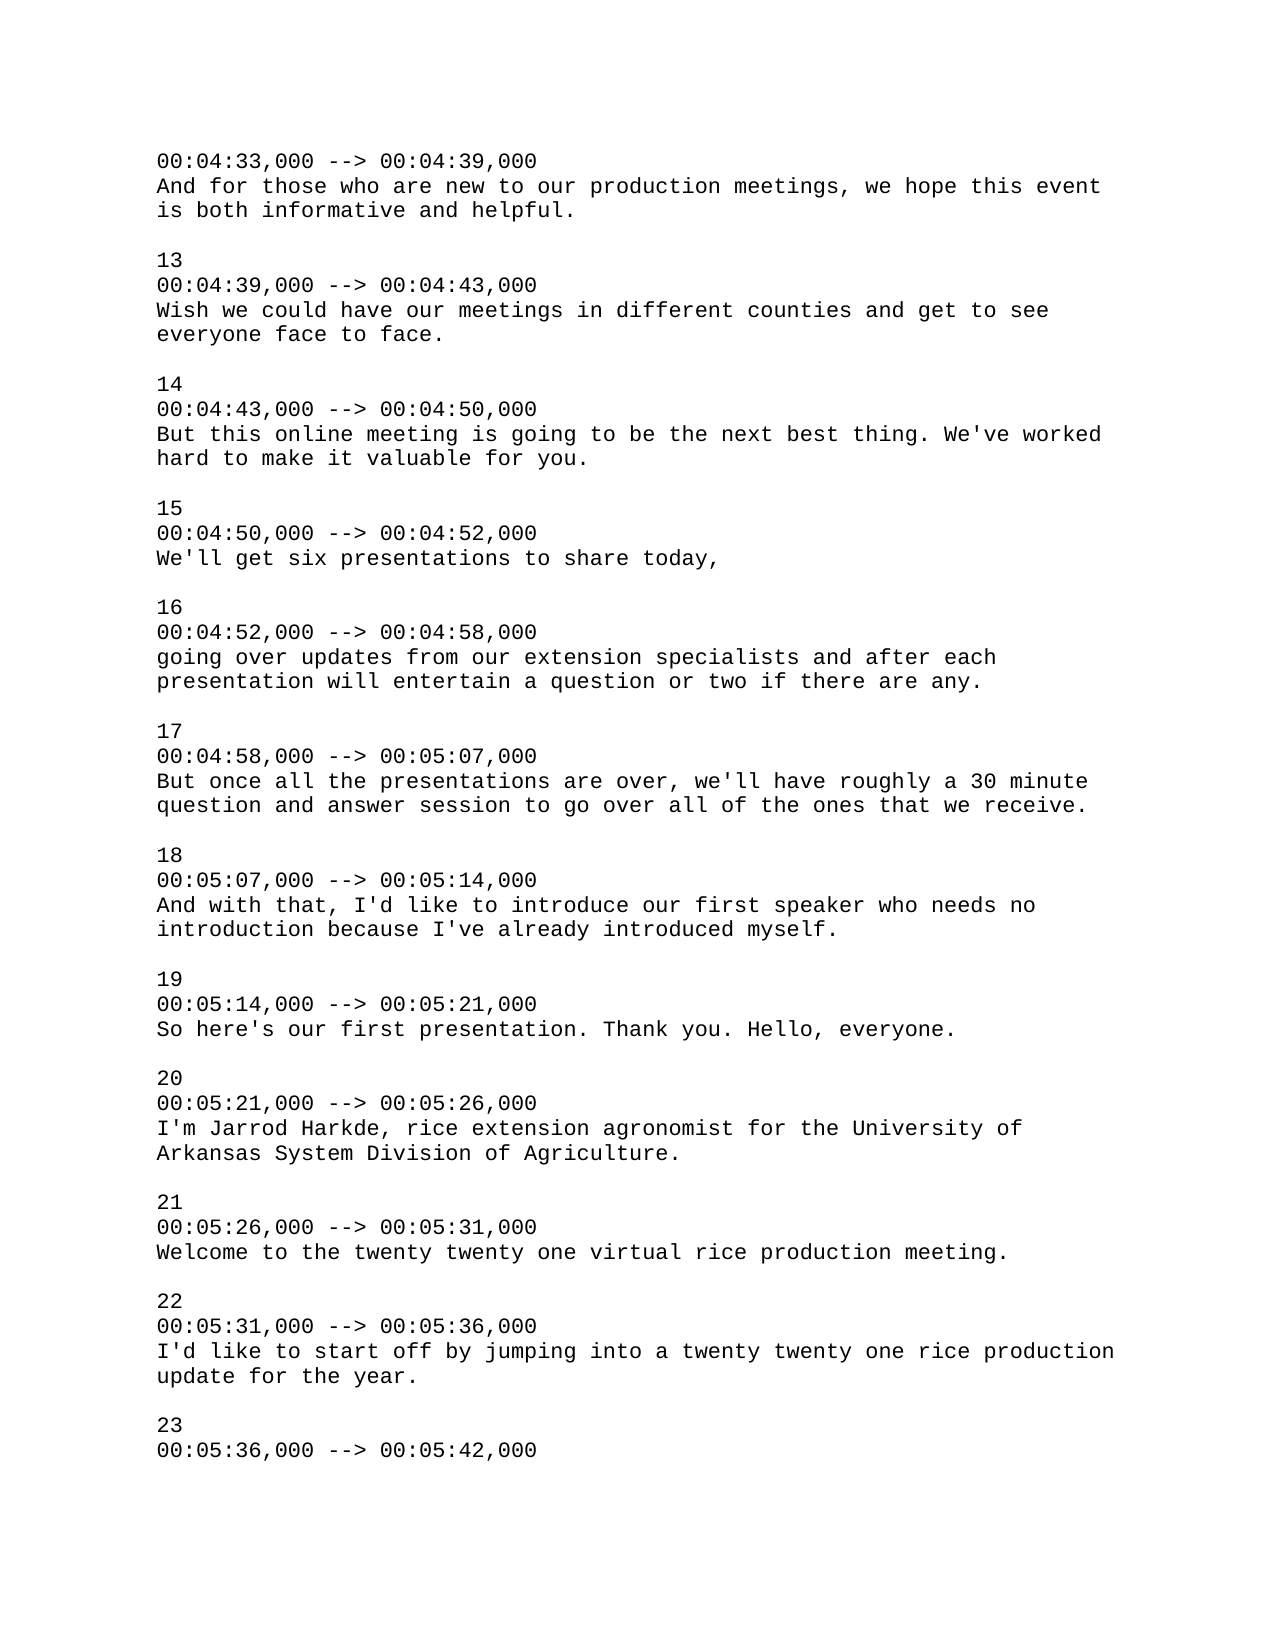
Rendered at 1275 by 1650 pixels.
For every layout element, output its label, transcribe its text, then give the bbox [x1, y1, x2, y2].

text And with that, I'd like to introduce our first speaker who needs no introduction because I've already introduced myself. [156, 894, 1118, 943]
text But this online meeting is going to be the next best thing. We've worked hard to make it valuable for you. [156, 423, 1118, 472]
text 00:05:21,000 --> 00:05:26,000 [156, 1092, 1118, 1117]
text 17 [156, 720, 1118, 745]
text 22 [156, 1290, 1118, 1315]
text 00:05:31,000 --> 00:05:36,000 [156, 1315, 1118, 1340]
text 00:05:07,000 --> 00:05:14,000 [156, 869, 1118, 894]
text 00:04:52,000 --> 00:04:58,000 [156, 621, 1118, 646]
text 21 [156, 1191, 1118, 1216]
text 00:05:14,000 --> 00:05:21,000 [156, 993, 1118, 1018]
text 23 [156, 1414, 1118, 1439]
text 00:04:43,000 --> 00:04:50,000 [156, 398, 1118, 423]
text And for those who are new to our production meetings, we hope this event is both informative and helpful. [156, 175, 1118, 224]
text I'd like to start off by jumping into a twenty twenty one rice production update for the year. [156, 1340, 1118, 1389]
text Welcome to the twenty twenty one virtual rice production meeting. [156, 1241, 1118, 1266]
text 00:05:36,000 --> 00:05:42,000 [156, 1439, 1118, 1464]
text We'll get six presentations to share today, [156, 547, 1118, 571]
text 18 [156, 844, 1118, 869]
text 19 [156, 968, 1118, 993]
text going over updates from our extension specialists and after each presentation will entertain a question or two if there are any. [156, 646, 1118, 695]
text So here's our first presentation. Thank you. Hello, everyone. [156, 1018, 1118, 1042]
text 00:04:58,000 --> 00:05:07,000 [156, 745, 1118, 770]
text 00:04:33,000 --> 00:04:39,000 [156, 150, 1118, 175]
text I'm Jarrod Harkde, rice extension agronomist for the University of Arkansas System Division of Agriculture. [156, 1117, 1118, 1166]
text 00:05:26,000 --> 00:05:31,000 [156, 1216, 1118, 1241]
text 00:04:39,000 --> 00:04:43,000 [156, 274, 1118, 299]
text 20 [156, 1067, 1118, 1092]
text 14 [156, 373, 1118, 398]
text 15 [156, 497, 1118, 522]
text Wish we could have our meetings in different counties and get to see everyone face to face. [156, 299, 1118, 348]
text 00:04:50,000 --> 00:04:52,000 [156, 522, 1118, 547]
text 16 [156, 596, 1118, 621]
text But once all the presentations are over, we'll have roughly a 30 minute question and answer session to go over all of the ones that we receive. [156, 770, 1118, 819]
text 13 [156, 249, 1118, 274]
